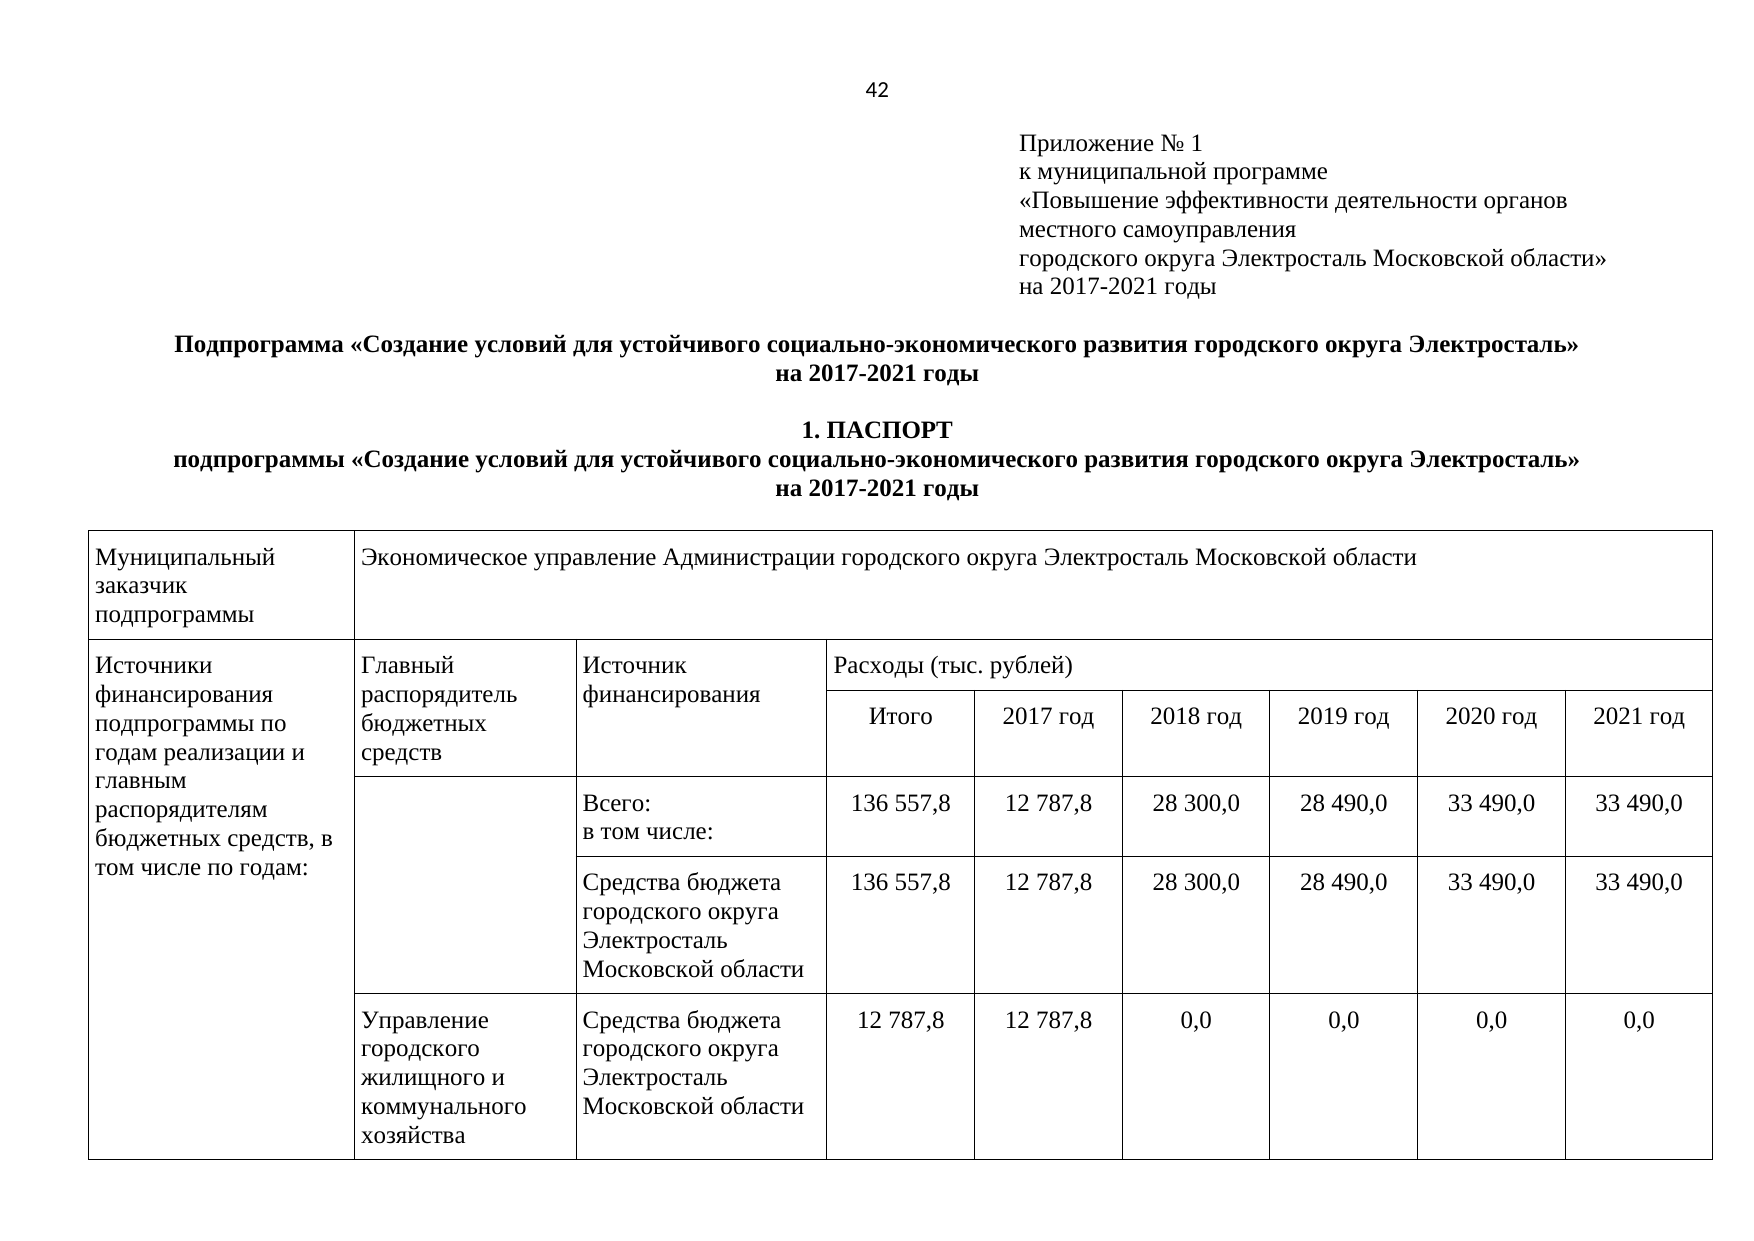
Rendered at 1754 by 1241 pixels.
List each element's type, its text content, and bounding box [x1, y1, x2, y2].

text Приложение № 1 [1019, 128, 1636, 156]
table_cell 136 557,8 [827, 777, 974, 856]
table_cell 0,0 [1566, 994, 1712, 1159]
text 1. ПАСПОРТ [118, 415, 1636, 444]
text на 2017-2021 годы [118, 473, 1636, 501]
table_cell 33 490,0 [1418, 777, 1565, 856]
table_cell 0,0 [1270, 994, 1417, 1159]
text к муниципальной программе [1019, 156, 1636, 185]
table_cell 28 490,0 [1270, 857, 1417, 993]
table_cell 33 490,0 [1418, 857, 1565, 993]
table_header Экономическое управление Администрации городского округа Электросталь Московской области [355, 531, 1712, 639]
table_cell 136 557,8 [827, 857, 974, 993]
table_cell Всего: в том числе: [577, 777, 826, 856]
table_cell 0,0 [1123, 994, 1269, 1159]
table_cell [355, 777, 576, 993]
table_cell 2018 год [1123, 691, 1269, 776]
text Подпрограмма «Создание условий для устойчивого социально-экономического развития городского округа Электросталь» [118, 329, 1636, 358]
table_cell Источник финансирования [577, 640, 826, 776]
table_cell 12 787,8 [827, 994, 974, 1159]
table_cell Главный распорядитель бюджетных средств [355, 640, 576, 776]
table_cell 28 300,0 [1123, 777, 1269, 856]
text подпрограммы «Создание условий для устойчивого социально-экономического развития городского округа Электросталь» [118, 444, 1636, 473]
table_cell 2020 год [1418, 691, 1565, 776]
table_cell Источники финансирования подпрограммы по годам реализации и главным распорядителям бюджетных средств, в том числе по годам: [89, 640, 354, 1159]
table_cell 12 787,8 [975, 994, 1122, 1159]
table_cell 28 490,0 [1270, 777, 1417, 856]
table_cell 12 787,8 [975, 777, 1122, 856]
table_cell 0,0 [1418, 994, 1565, 1159]
text на 2017-2021 годы [118, 358, 1636, 386]
table_cell 12 787,8 [975, 857, 1122, 993]
table_header Муниципальный заказчик подпрограммы [89, 531, 354, 639]
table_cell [577, 994, 826, 1159]
table_cell Расходы (тыс. рублей) [827, 640, 1712, 690]
table_cell 2019 год [1270, 691, 1417, 776]
text «Повышение эффективности деятельности органов местного самоуправления [1019, 185, 1636, 243]
table_cell 2021 год [1566, 691, 1712, 776]
table_cell Управление городского жилищного и коммунального хозяйства [355, 994, 576, 1159]
table_cell Средства бюджета городского округа Электросталь Московской области [577, 857, 826, 993]
table_cell 28 300,0 [1123, 857, 1269, 993]
table_cell Итого [827, 691, 974, 776]
table_cell 2017 год [975, 691, 1122, 776]
table_cell 33 490,0 [1566, 857, 1712, 993]
text городского округа Электросталь Московской области» на 2017-2021 годы [1019, 243, 1636, 300]
table_cell 33 490,0 [1566, 777, 1712, 856]
